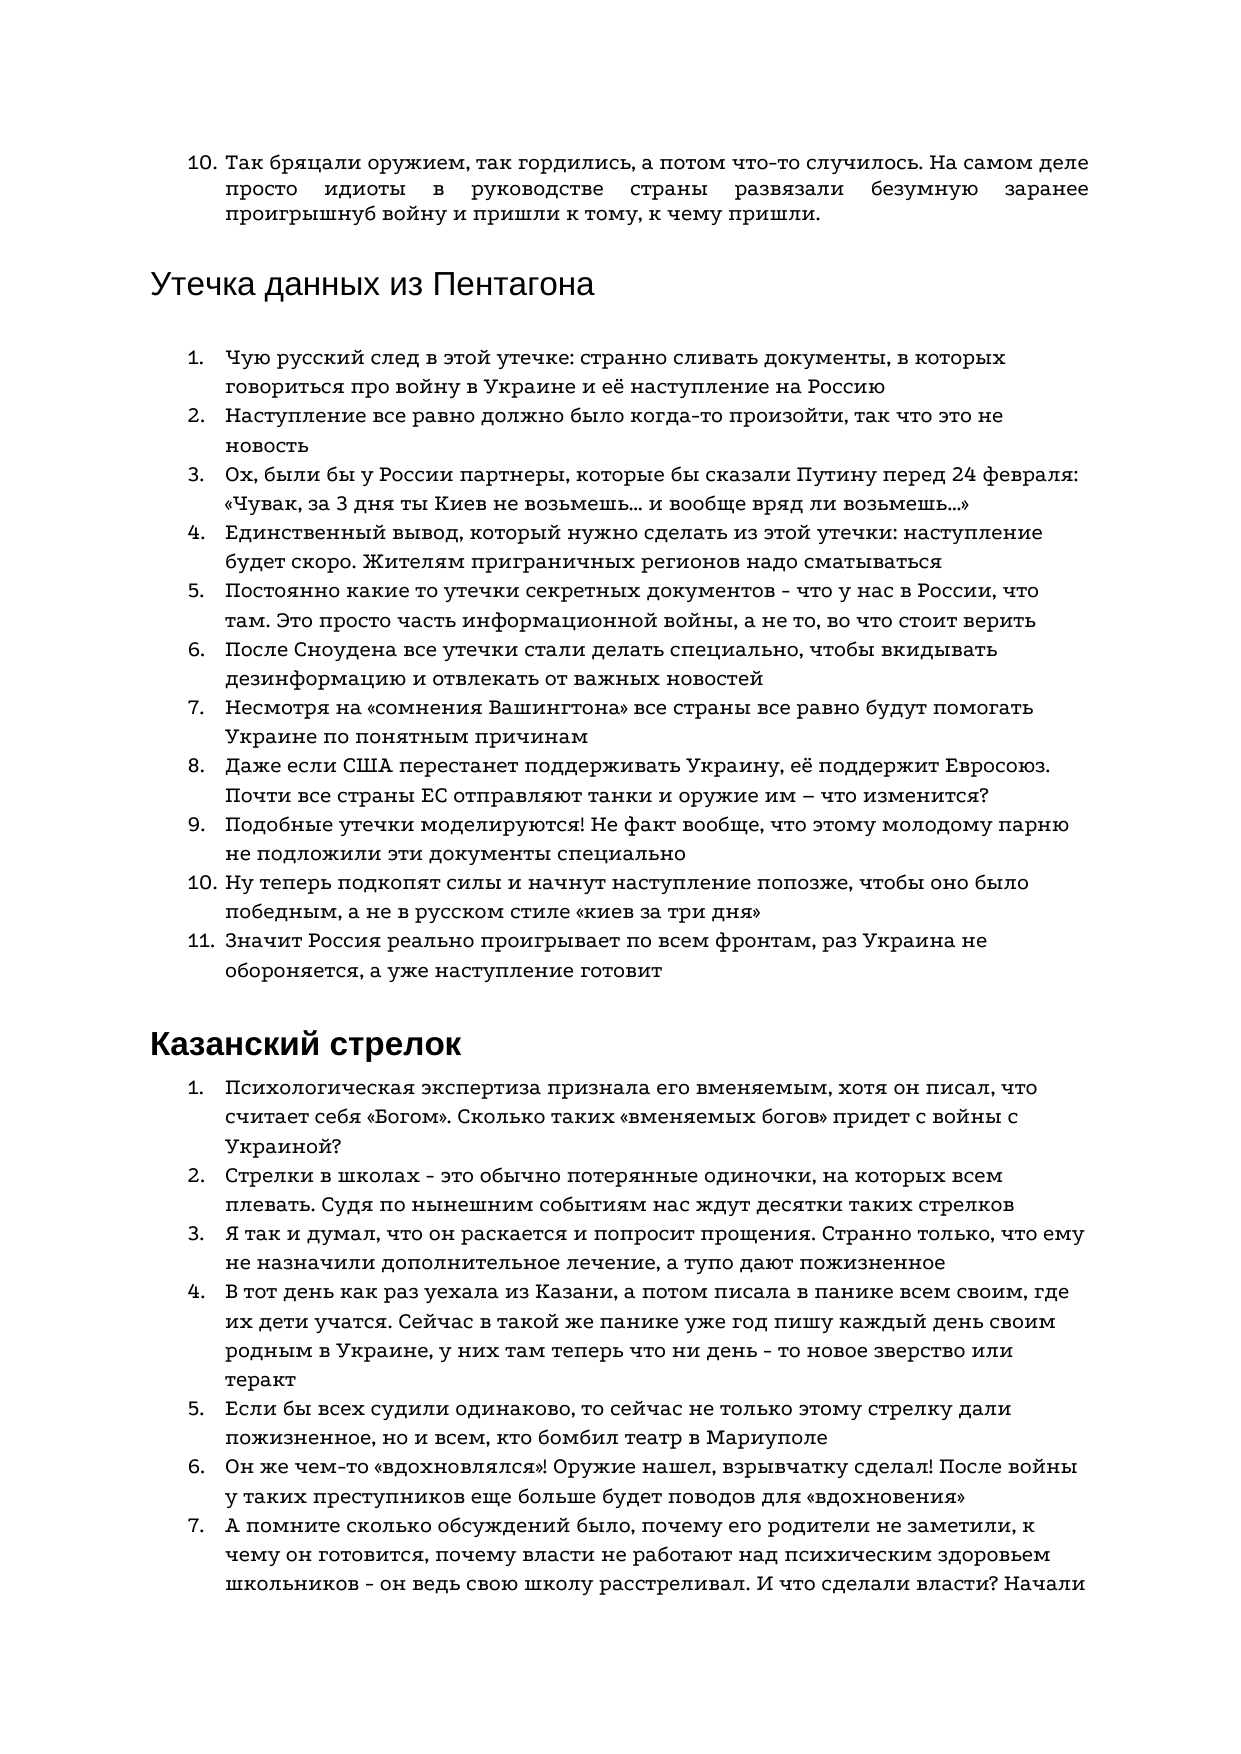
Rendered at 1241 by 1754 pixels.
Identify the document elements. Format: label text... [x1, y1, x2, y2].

list Психологическая экспертиза признала его вменяемым, хотя он писал, что считает себя «Богом». Сколько таких «вменяемых богов» придет с войны с Украиной? [187, 1075, 1090, 1159]
list Если бы всех судили одинаково, то сейчас не только этому стрелку дали пожизненное, но и всем, кто бомбил театр в Мариуполе [187, 1396, 1090, 1450]
list Подобные утечки моделируются! Не факт вообще, что этому молодому парню не подложили эти документы специально [187, 812, 1090, 866]
list Значит Россия реально проигрывает по всем фронтам, раз Украина не обороняется, а уже наступление готовит [187, 928, 1090, 983]
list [187, 1512, 1090, 1596]
list Наступление все равно должно было когда-то произойти, так что это не новость [187, 403, 1090, 458]
list Так бряцали оружием, так гордились, а потом что-то случилось. На самом деле просто идиоты в руководстве страны развязали безумную заранее проигрышнуб войну и пришли к тому, к чему пришли. [187, 150, 1090, 226]
list Даже если США перестанет поддерживать Украину, её поддержит Евросоюз. Почти все страны ЕС отправляют танки и оружие им – что изменится? [187, 753, 1090, 808]
list Ну теперь подкопят силы и начнут наступление попозже, чтобы оно было победным, а не в русском стиле «киев за три дня» [187, 870, 1090, 924]
list После Сноудена все утечки стали делать специально, чтобы вкидывать дезинформацию и отвлекать от важных новостей [187, 637, 1090, 691]
list Постоянно какие то утечки секретных документов - что у нас в России, что там. Это просто часть информационной войны, а не то, во что стоит верить [187, 578, 1090, 633]
list Он же чем-то «вдохновлялся»! Оружие нашел, взрывчатку сделал! После войны у таких преступников еще больше будет поводов для «вдохновения» [187, 1454, 1090, 1509]
list Стрелки в школах - это обычно потерянные одиночки, на которых всем плевать. Судя по нынешним событиям нас ждут десятки таких стрелков [187, 1162, 1090, 1217]
list Единственный вывод, который нужно сделать из этой утечки: наступление будет скоро. Жителям приграничных регионов надо сматываться [187, 520, 1090, 574]
list Я так и думал, что он раскается и попросит прощения. Странно только, что ему не назначили дополнительное лечение, а тупо дают пожизненное [187, 1221, 1090, 1275]
subtitle Утечка данных из Пентагона [150, 264, 1090, 302]
list Несмотря на «сомнения Вашингтона» все страны все равно будут помогать Украине по понятным причинам [187, 695, 1090, 749]
list Ох, были бы у России партнеры, которые бы сказали Путину перед 24 февраля: «Чувак, за 3 дня ты Киев не возьмешь… и вообще вряд ли возьмешь…» [187, 462, 1090, 516]
subtitle Казанский стрелок [150, 1024, 1090, 1062]
list Чую русский след в этой утечке: странно сливать документы, в которых говориться про войну в Украине и её наступление на Россию [187, 345, 1090, 399]
list В тот день как раз уехала из Казани, а потом писала в панике всем своим, где их дети учатся. Сейчас в такой же панике уже год пишу каждый день своим родным в Украине, у них там теперь что ни день - то новое зверство или теракт [187, 1279, 1090, 1392]
